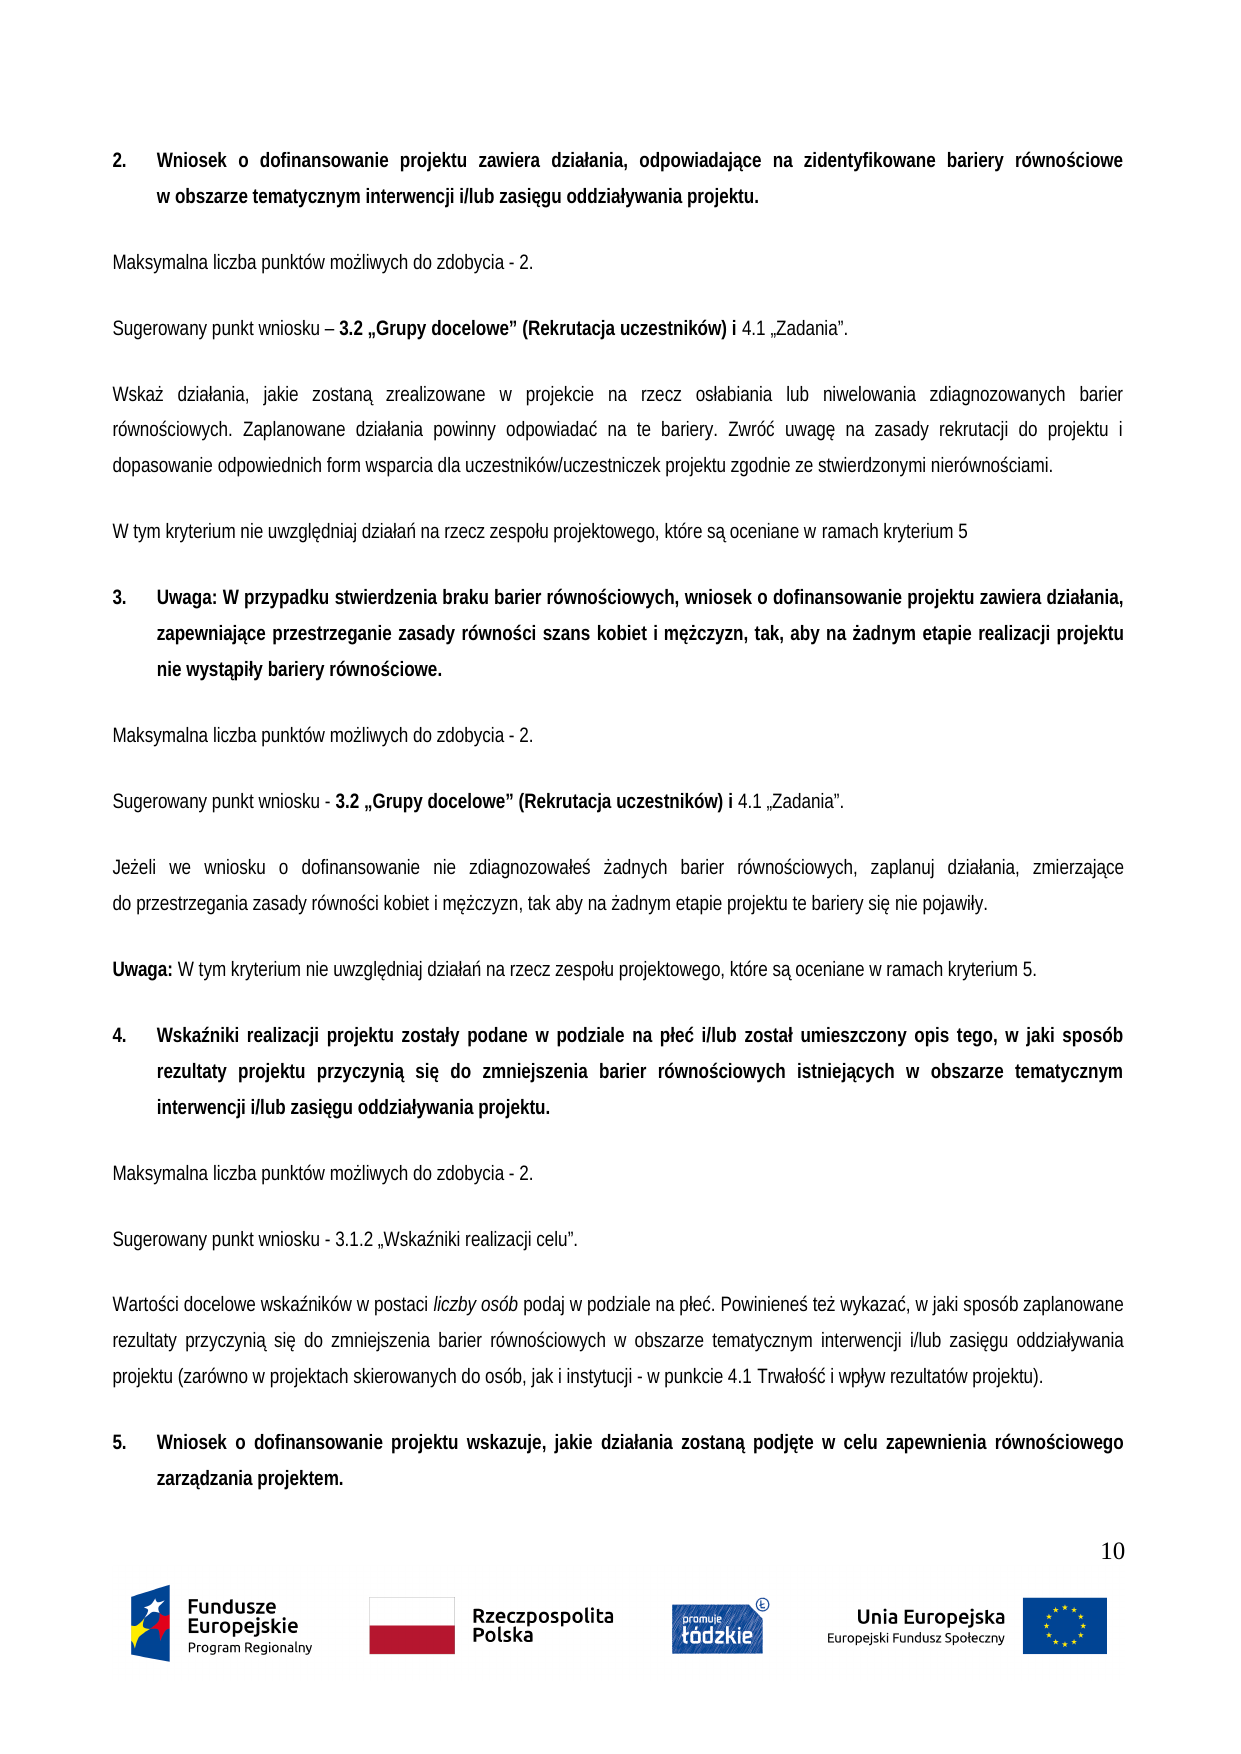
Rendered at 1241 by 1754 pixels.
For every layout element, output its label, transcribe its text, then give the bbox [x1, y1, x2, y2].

text Wskaż działania, jakie zostaną zrealizowane w projekcie na rzecz osłabiania lub niwelowania zdiagnozowanych barier równościowych. Zaplanowane działania powinny odpowiadać na te bariery. Zwróć uwagę na zasady rekrutacji do projektu i dopasowanie odpowiednich form wsparcia dla uczestników/uczestniczek projektu zgodnie ze stwierdzonymi nierównościami. [112, 381, 1125, 477]
text Sugerowany punkt wniosku – 3.2 „Grupy docelowe” (Rekrutacja uczestników) i 4.1 „Zadania”. [112, 316, 1125, 339]
text Maksymalna liczba punktów możliwych do zdobycia - 2. [112, 723, 1125, 747]
text Maksymalna liczba punktów możliwych do zdobycia - 2. [112, 1161, 1125, 1184]
list Wniosek o dofinansowanie projektu zawiera działania, odpowiadające na zidentyfikowane bariery równościowe w obszarze tematycznym interwencji i/lub zasięgu oddziaływania projektu. [112, 148, 1125, 208]
text 4. Wskaźniki realizacji projektu zostały podane w podziale na płeć i/lub został umieszczony opis tego, w jaki sposób rezultaty projektu przyczynią się do zmniejszenia barier równościowych istniejących w obszarze tematycznym interwencji i/lub zasięgu oddziaływania projektu. [112, 1023, 1125, 1118]
text W tym kryterium nie uwzględniaj działań na rzecz zespołu projektowego, które są oceniane w ramach kryterium 5 [112, 519, 1125, 543]
text 5. Wniosek o dofinansowanie projektu wskazuje, jakie działania zostaną podjęte w celu zapewnienia równościowego zarządzania projektem. [112, 1430, 1125, 1490]
text Sugerowany punkt wniosku - 3.1.2 „Wskaźniki realizacji celu”. [112, 1226, 1125, 1250]
picture [112, 1565, 1125, 1681]
text Wartości docelowe wskaźników w postaci liczby osób podaj w podziale na płeć. Powinieneś też wykazać, w jaki sposób zaplanowane rezultaty przyczynią się do zmniejszenia barier równościowych w obszarze tematycznym interwencji i/lub zasięgu oddziaływania projektu (zarówno w projektach skierowanych do osób, jak i instytucji - w punkcie 4.1 Trwałość i wpływ rezultatów projektu). [112, 1292, 1125, 1388]
text Maksymalna liczba punktów możliwych do zdobycia - 2. [112, 249, 1125, 273]
text Uwaga: W tym kryterium nie uwzględniaj działań na rzecz zespołu projektowego, które są oceniane w ramach kryterium 5. [112, 957, 1125, 981]
text Jeżeli we wniosku o dofinansowanie nie zdiagnozowałeś żadnych barier równościowych, zaplanuj działania, zmierzające do przestrzegania zasady równości kobiet i mężczyzn, tak aby na żadnym etapie projektu te bariery się nie pojawiły. [112, 855, 1125, 915]
list Uwaga: W przypadku stwierdzenia braku barier równościowych, wniosek o dofinansowanie projektu zawiera działania, zapewniające przestrzeganie zasady równości szans kobiet i mężczyzn, tak, aby na żadnym etapie realizacji projektu nie wystąpiły bariery równościowe. [112, 585, 1125, 681]
text Sugerowany punkt wniosku - 3.2 „Grupy docelowe” (Rekrutacja uczestników) i 4.1 „Zadania”. [112, 789, 1125, 813]
